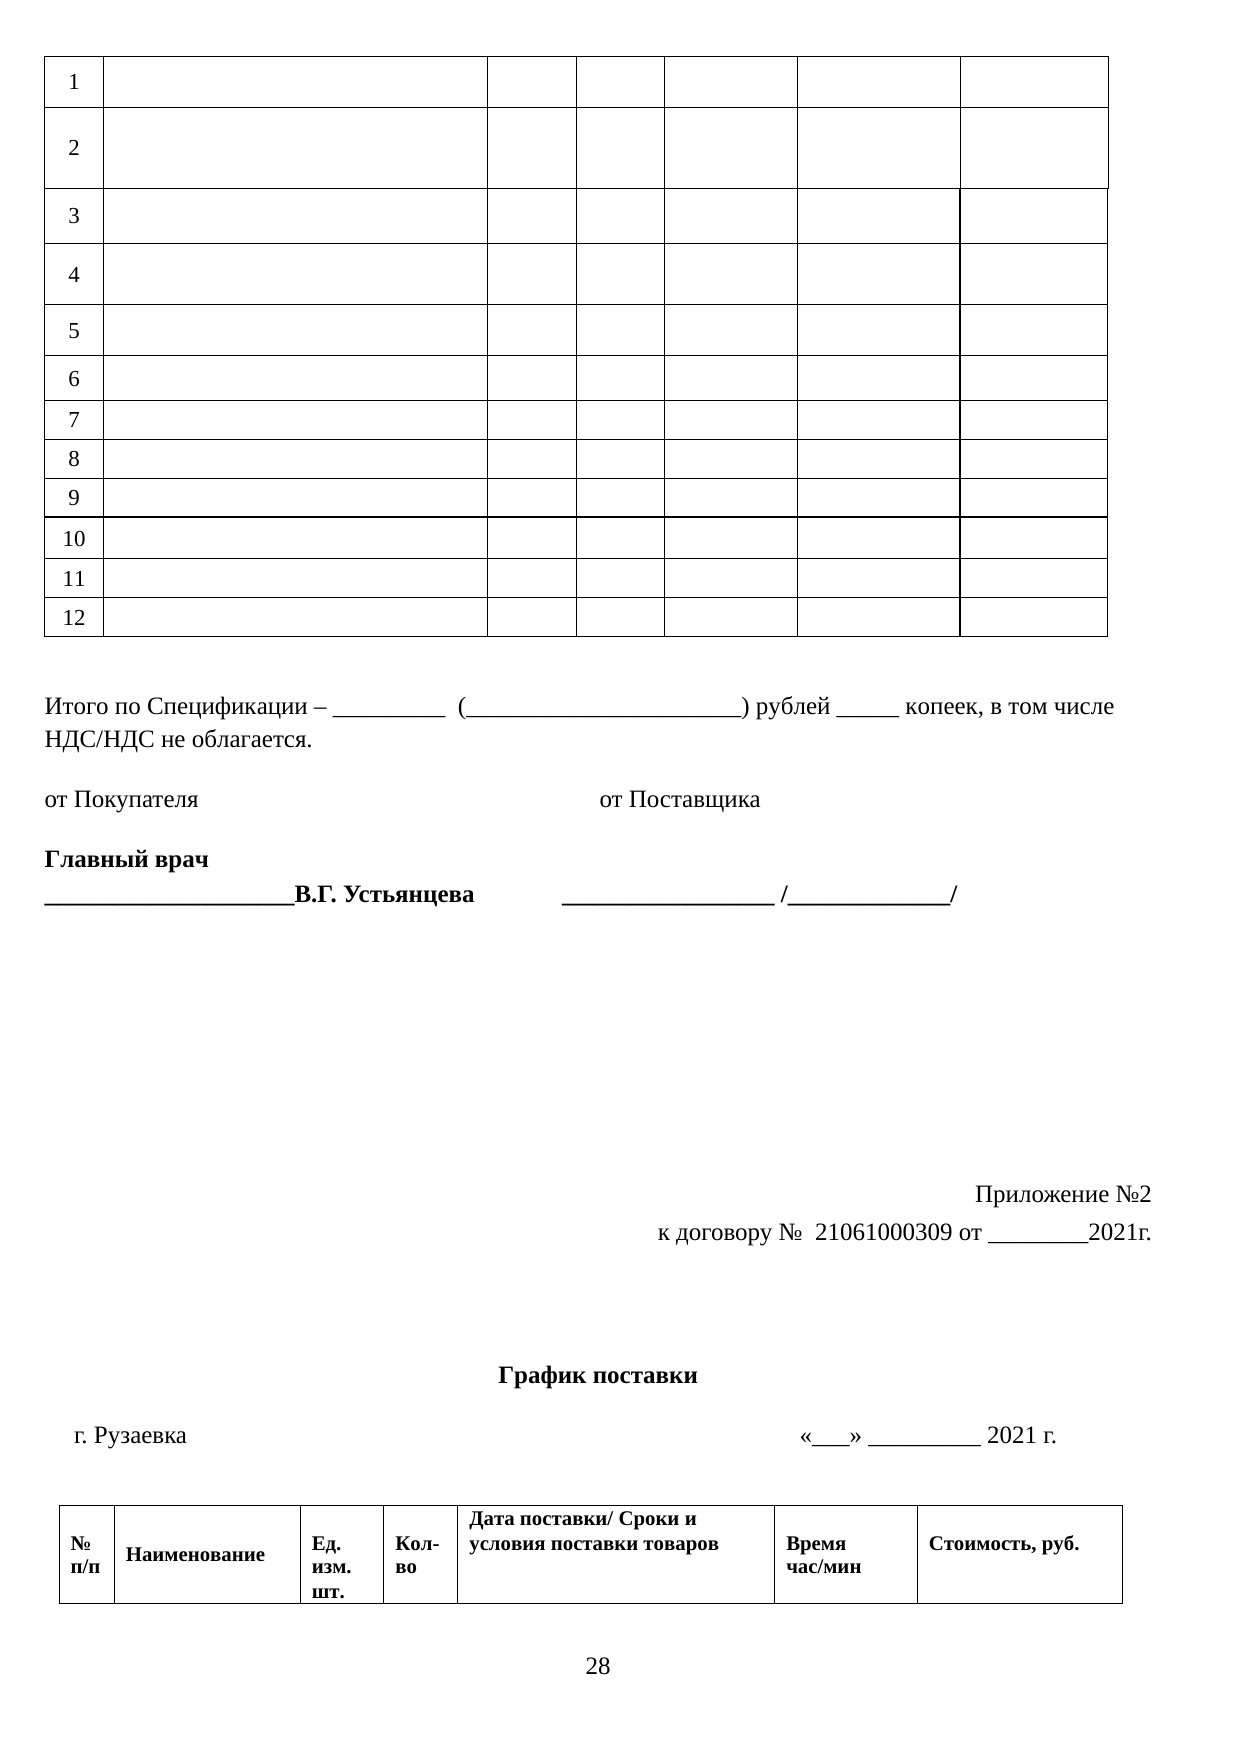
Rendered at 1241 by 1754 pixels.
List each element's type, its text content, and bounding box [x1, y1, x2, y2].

table_cell [798, 356, 959, 400]
table_cell 9 [45, 479, 103, 516]
text Итого по Спецификации – _________ (______________________) рублей _____ копеек, в том числе НДС/НДС не облагается. [44, 691, 1152, 752]
table_cell [961, 401, 1107, 439]
table_cell 6 [45, 356, 103, 400]
table_header Кол- во [384, 1506, 457, 1603]
table_cell [104, 244, 487, 304]
table_cell [488, 108, 576, 188]
table_cell [961, 559, 1107, 597]
table_cell [577, 518, 664, 558]
table_cell [798, 440, 959, 477]
table_cell [665, 305, 797, 355]
table_cell [577, 244, 664, 304]
table_cell [665, 57, 797, 107]
table_cell [665, 440, 797, 477]
text ____________________В.Г. Устьянцева _________________ /_____________/ [44, 873, 1152, 910]
table_cell [798, 479, 959, 516]
table_cell [798, 559, 959, 597]
table_cell 2 [45, 108, 103, 188]
table_cell [104, 518, 487, 558]
table_cell [798, 108, 960, 188]
text от Покупателя от Поставщика [44, 778, 1152, 815]
table_cell [577, 440, 664, 477]
table_cell [577, 479, 664, 516]
table_cell 5 [45, 305, 103, 355]
table_cell [798, 598, 959, 636]
text Главный врач [44, 844, 1152, 873]
table_cell [665, 598, 797, 636]
table_cell [961, 57, 1108, 107]
table_header Наименование [115, 1506, 300, 1603]
table_cell 12 [45, 598, 103, 636]
table_cell [488, 401, 576, 439]
table_cell [488, 356, 576, 400]
table_header Дата поставки/ Сроки и условия поставки товаров [458, 1506, 774, 1603]
text г. Рузаевка «___» _________ 2021 г. [44, 1414, 1152, 1451]
table_cell [488, 598, 576, 636]
table_cell [577, 57, 664, 107]
table_cell [577, 356, 664, 400]
table_header № п/п [60, 1506, 114, 1603]
table_header Стоимость, руб. [918, 1506, 1122, 1603]
table_header Ед. изм. шт. [301, 1506, 383, 1603]
table_cell 10 [45, 518, 103, 558]
table_cell [665, 518, 797, 558]
table_cell 1 [45, 57, 103, 107]
table_cell [104, 440, 487, 477]
table_cell [798, 518, 959, 558]
table_cell [665, 244, 797, 304]
table_cell [104, 598, 487, 636]
table_cell 11 [45, 559, 103, 597]
table_cell [104, 305, 487, 355]
table_cell [798, 305, 959, 355]
table_cell [104, 559, 487, 597]
table_cell [961, 598, 1107, 636]
table_cell 3 [45, 189, 103, 243]
table_cell [488, 518, 576, 558]
table_cell 4 [45, 244, 103, 304]
table_cell [665, 559, 797, 597]
table_cell [488, 244, 576, 304]
table_cell [488, 305, 576, 355]
table_cell [577, 598, 664, 636]
table_cell 8 [45, 440, 103, 477]
table_cell [488, 440, 576, 477]
table_cell [961, 305, 1107, 355]
table_cell 7 [45, 401, 103, 439]
table_cell [488, 479, 576, 516]
table_cell [798, 189, 959, 243]
table_cell [577, 401, 664, 439]
table_cell [961, 440, 1107, 477]
table_cell [104, 356, 487, 400]
table_cell [798, 57, 960, 107]
table_cell [104, 108, 487, 188]
table_cell [577, 108, 664, 188]
table_cell [665, 189, 797, 243]
table_cell [961, 108, 1108, 188]
table_cell [104, 189, 487, 243]
table_cell [798, 401, 959, 439]
table_cell [577, 559, 664, 597]
table_cell [104, 479, 487, 516]
table_cell [488, 57, 576, 107]
table_cell [488, 189, 576, 243]
table_header Время час/мин [775, 1506, 917, 1603]
table_cell [665, 479, 797, 516]
text График поставки [44, 1360, 1152, 1389]
table_cell [665, 108, 797, 188]
table_cell [798, 244, 959, 304]
table_cell [961, 518, 1107, 558]
table_cell [665, 356, 797, 400]
text Приложение №2 [44, 1173, 1152, 1210]
table_cell [488, 559, 576, 597]
table_cell [577, 305, 664, 355]
table_cell [104, 401, 487, 439]
table_cell [961, 479, 1107, 516]
table_cell [961, 356, 1107, 400]
table_cell [665, 401, 797, 439]
table_cell [961, 244, 1107, 304]
table_cell [104, 57, 487, 107]
table_cell [577, 189, 664, 243]
text к договору № 21061000309 от ________2021г. [44, 1210, 1152, 1248]
table_cell [961, 189, 1107, 243]
